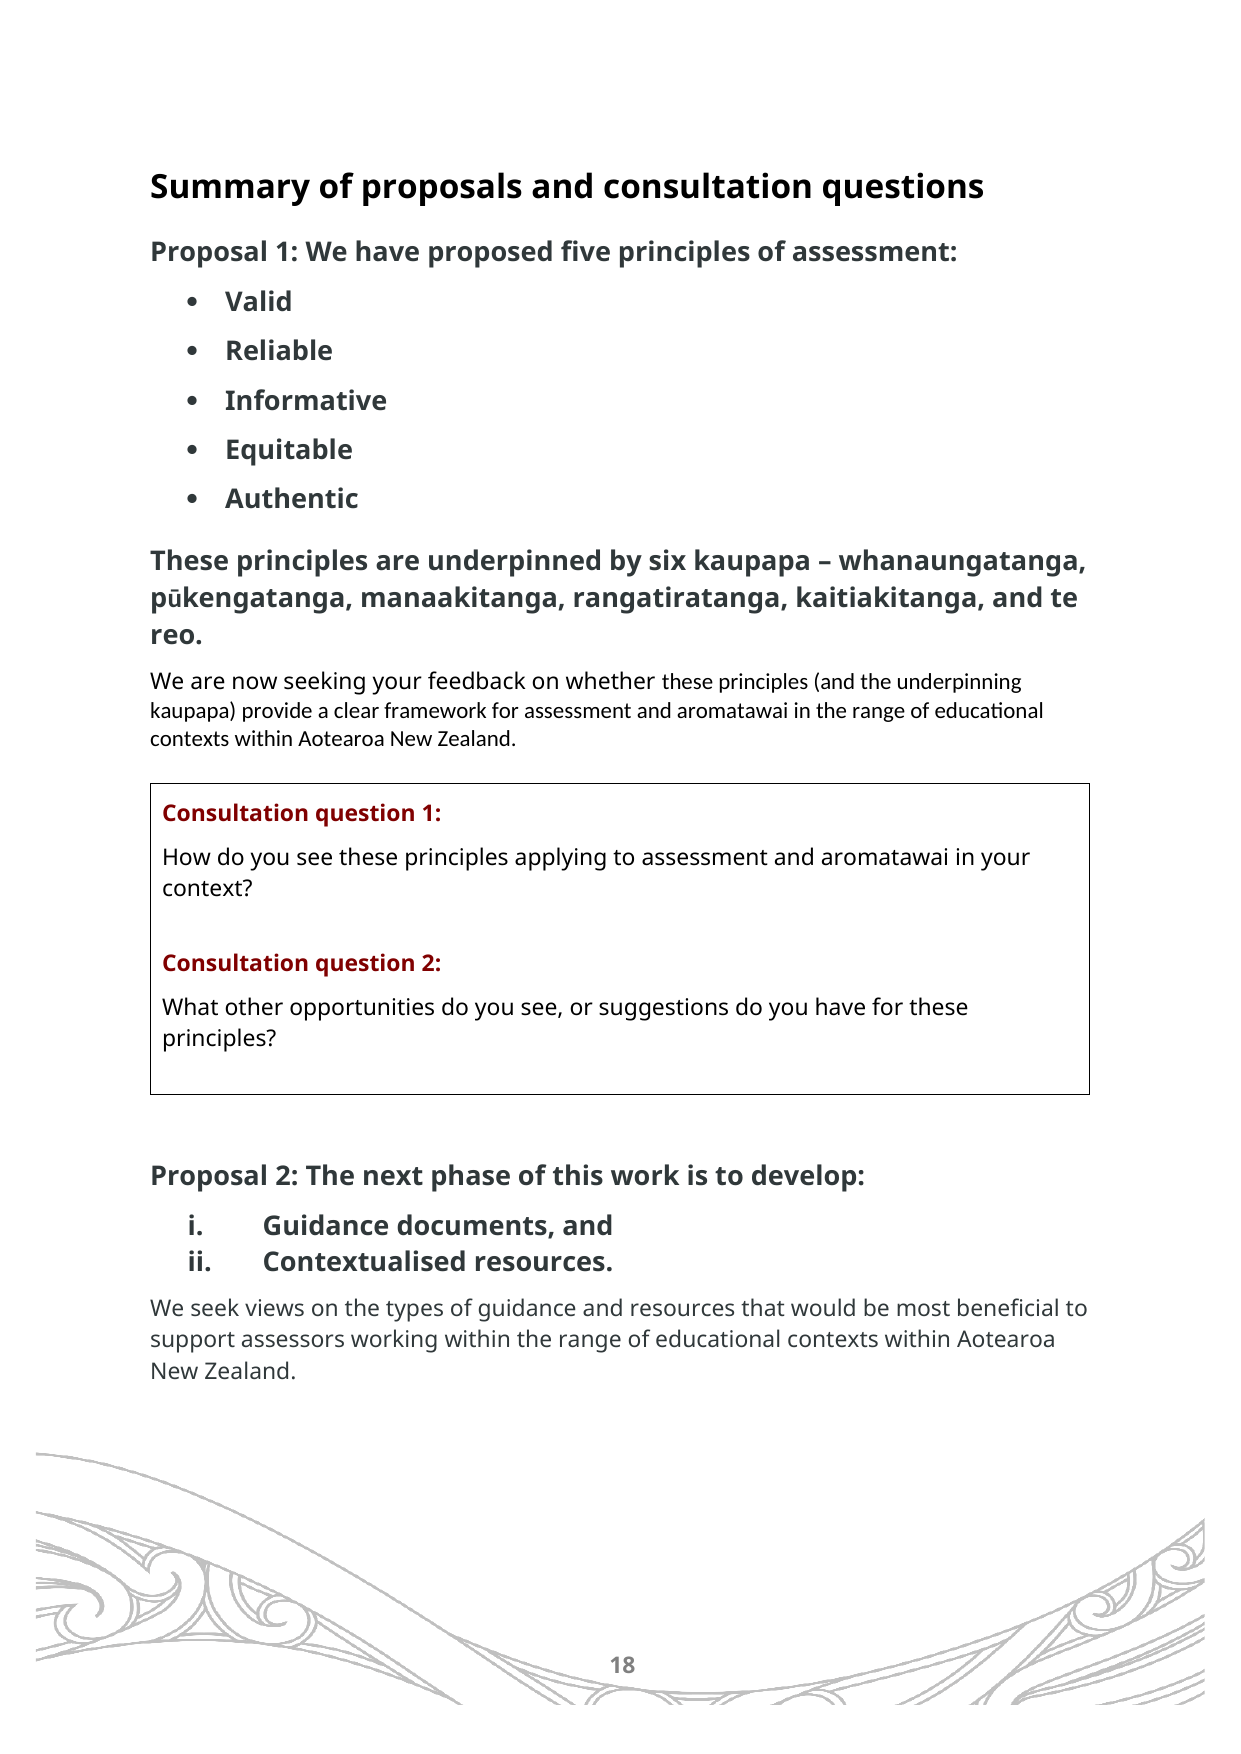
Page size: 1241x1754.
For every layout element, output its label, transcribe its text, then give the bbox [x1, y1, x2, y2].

table_header Consultation question 1: How do you see these principles applying to assessment and aromatawai in your context? Consultation question 2: What other opportunities do you see, or suggestions do you have for these principles? [151, 784, 1089, 1094]
subtitle Valid [187, 282, 1090, 319]
list Guidance documents, and [187, 1206, 1090, 1243]
subtitle Proposal 1: We have proposed five principles of assessment: [150, 233, 1090, 270]
text We seek views on the types of guidance and resources that would be most beneficial to support assessors working within the range of educational contexts within Aotearoa New Zealand. [150, 1292, 1090, 1386]
text Proposal 2: The next phase of this work is to develop: [150, 1157, 1090, 1193]
subtitle Authentic [187, 480, 1090, 517]
subtitle Reliable [187, 332, 1090, 368]
text We are now seeking your feedback on whether these principles (and the underpinning kaupapa) provide a clear framework for assessment and aromatawai in the range of educational contexts within Aotearoa New Zealand. [150, 665, 1090, 752]
list Contextualised resources. [187, 1243, 1090, 1280]
text Summary of proposals and consultation questions [150, 162, 1090, 208]
subtitle These principles are underpinned by six kaupapa – whanaungatanga, pūkengatanga, manaakitanga, rangatiratanga, kaitiakitanga, and te reo. [150, 542, 1090, 652]
subtitle Equitable [187, 430, 1090, 467]
subtitle Informative [187, 381, 1090, 418]
